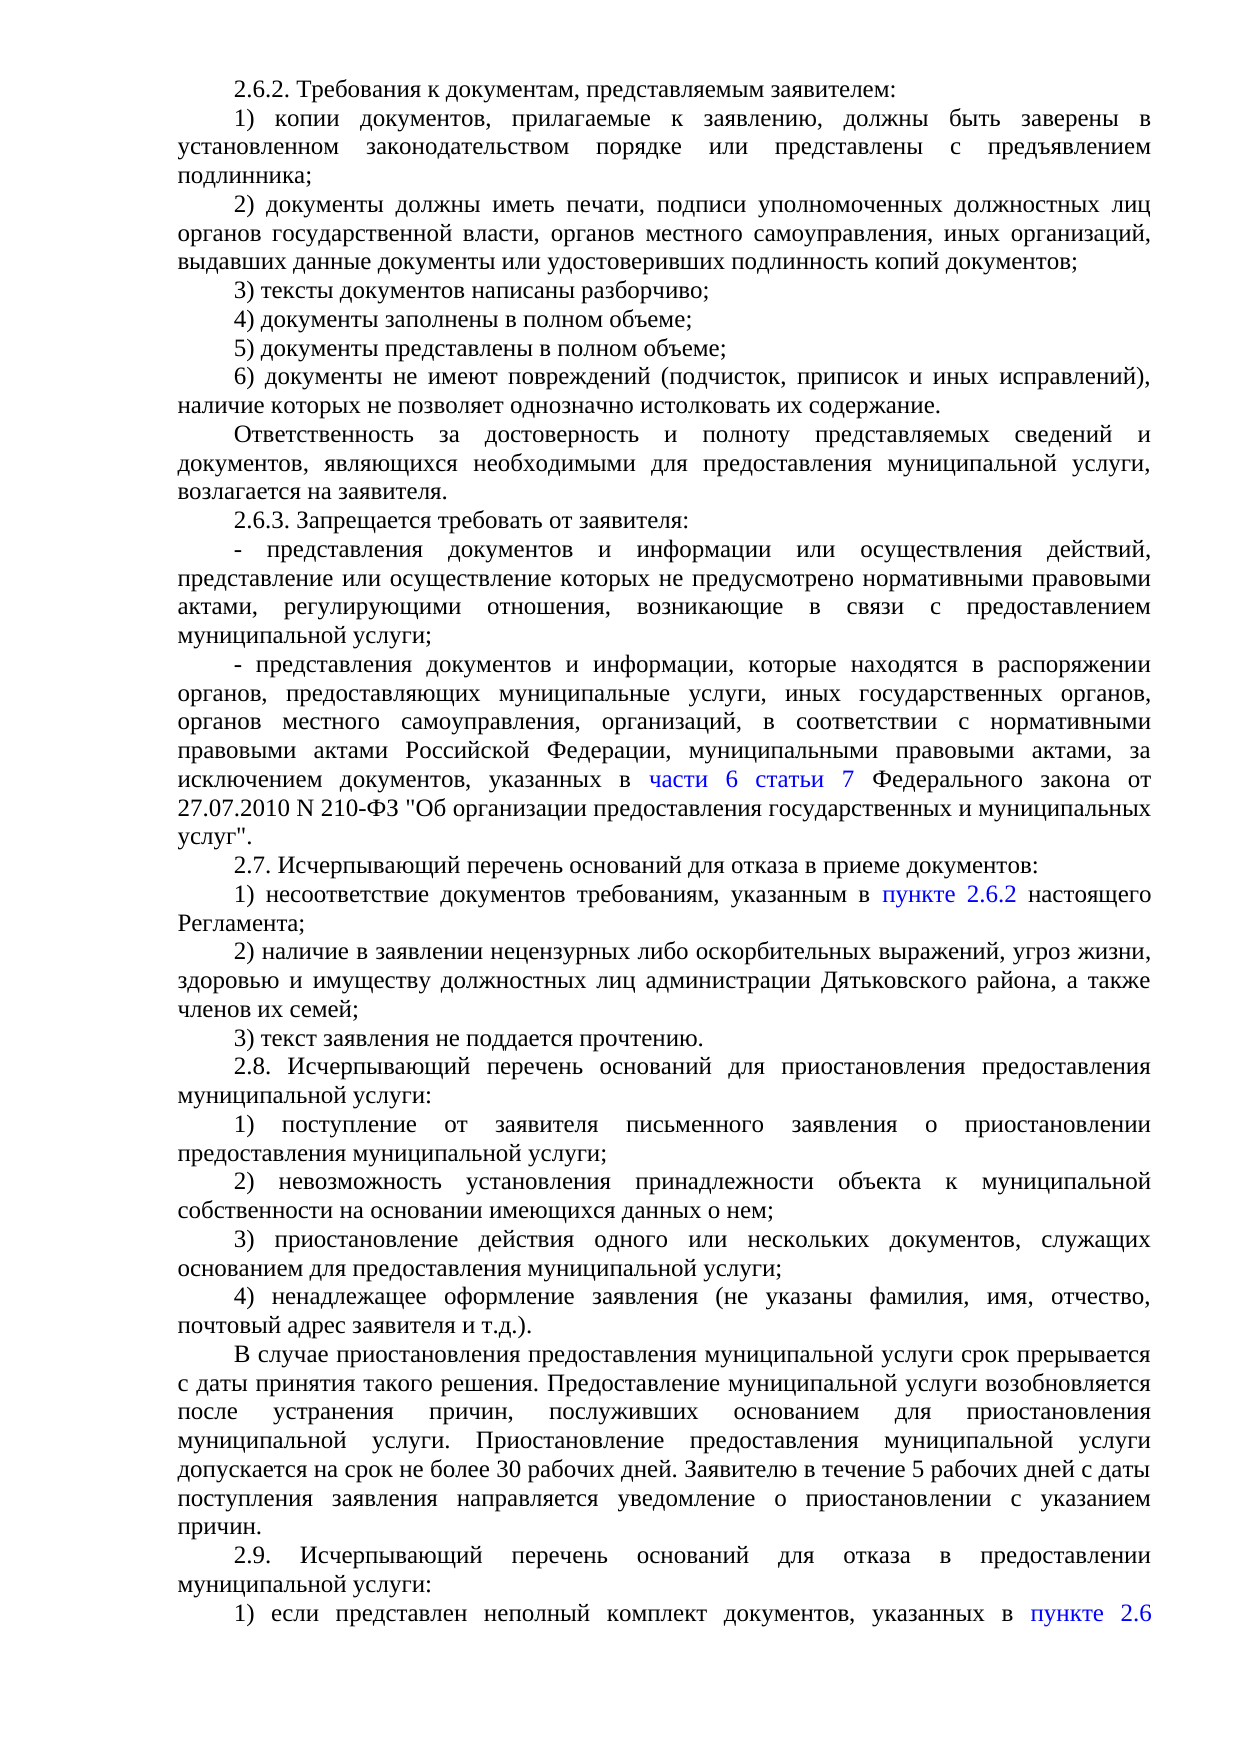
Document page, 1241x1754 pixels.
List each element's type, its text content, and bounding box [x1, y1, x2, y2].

text 2.7. Исчерпывающий перечень оснований для отказа в приеме документов: [177, 850, 1152, 879]
text 2) наличие в заявлении нецензурных либо оскорбительных выражений, угроз жизни, здоровью и имуществу должностных лиц администрации Дятьковского района, а также членов их семей; [177, 936, 1152, 1023]
text 2) документы должны иметь печати, подписи уполномоченных должностных лиц органов государственной власти, органов местного самоуправления, иных организаций, выдавших данные документы или удостоверивших подлинность копий документов; [177, 189, 1152, 275]
text 2.8. Исчерпывающий перечень оснований для приостановления предоставления муниципальной услуги: [177, 1051, 1152, 1109]
text 2.6.2. Требования к документам, представляемым заявителем: [177, 74, 1152, 103]
text 3) тексты документов написаны разборчиво; [177, 275, 1152, 304]
text - представления документов и информации, которые находятся в распоряжении органов, предоставляющих муниципальные услуги, иных государственных органов, органов местного самоуправления, организаций, в соответствии с нормативными правовыми актами Российской Федерации, муниципальными правовыми актами, за исключением документов, указанных в части 6 статьи 7 Федерального закона от 27.07.2010 N 210-ФЗ "Об организации предоставления государственных и муниципальных услуг". [177, 649, 1152, 850]
text 3) текст заявления не поддается прочтению. [177, 1023, 1152, 1051]
text 1) копии документов, прилагаемые к заявлению, должны быть заверены в установленном законодательством порядке или представлены с предъявлением подлинника; [177, 103, 1152, 189]
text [177, 1598, 1152, 1626]
text - представления документов и информации или осуществления действий, представление или осуществление которых не предусмотрено нормативными правовыми актами, регулирующими отношения, возникающие в связи с предоставлением муниципальной услуги; [177, 534, 1152, 649]
text 4) документы заполнены в полном объеме; [177, 304, 1152, 333]
text 2.6.3. Запрещается требовать от заявителя: [177, 505, 1152, 534]
text 1) поступление от заявителя письменного заявления о приостановлении предоставления муниципальной услуги; [177, 1109, 1152, 1166]
text 4) ненадлежащее оформление заявления (не указаны фамилия, имя, отчество, почтовый адрес заявителя и т.д.). [177, 1281, 1152, 1339]
text 1) несоответствие документов требованиям, указанным в пункте 2.6.2 настоящего Регламента; [177, 879, 1152, 936]
text В случае приостановления предоставления муниципальной услуги срок прерывается с даты принятия такого решения. Предоставление муниципальной услуги возобновляется после устранения причин, послуживших основанием для приостановления муниципальной услуги. Приостановление предоставления муниципальной услуги допускается на срок не более 30 рабочих дней. Заявителю в течение 5 рабочих дней с даты поступления заявления направляется уведомление о приостановлении с указанием причин. [177, 1339, 1152, 1540]
text Ответственность за достоверность и полноту представляемых сведений и документов, являющихся необходимыми для предоставления муниципальной услуги, возлагается на заявителя. [177, 419, 1152, 505]
text 3) приостановление действия одного или нескольких документов, служащих основанием для предоставления муниципальной услуги; [177, 1224, 1152, 1281]
text 2) невозможность установления принадлежности объекта к муниципальной собственности на основании имеющихся данных о нем; [177, 1166, 1152, 1224]
text 2.9. Исчерпывающий перечень оснований для отказа в предоставлении муниципальной услуги: [177, 1540, 1152, 1598]
text 6) документы не имеют повреждений (подчисток, приписок и иных исправлений), наличие которых не позволяет однозначно истолковать их содержание. [177, 361, 1152, 419]
text 5) документы представлены в полном объеме; [177, 333, 1152, 361]
